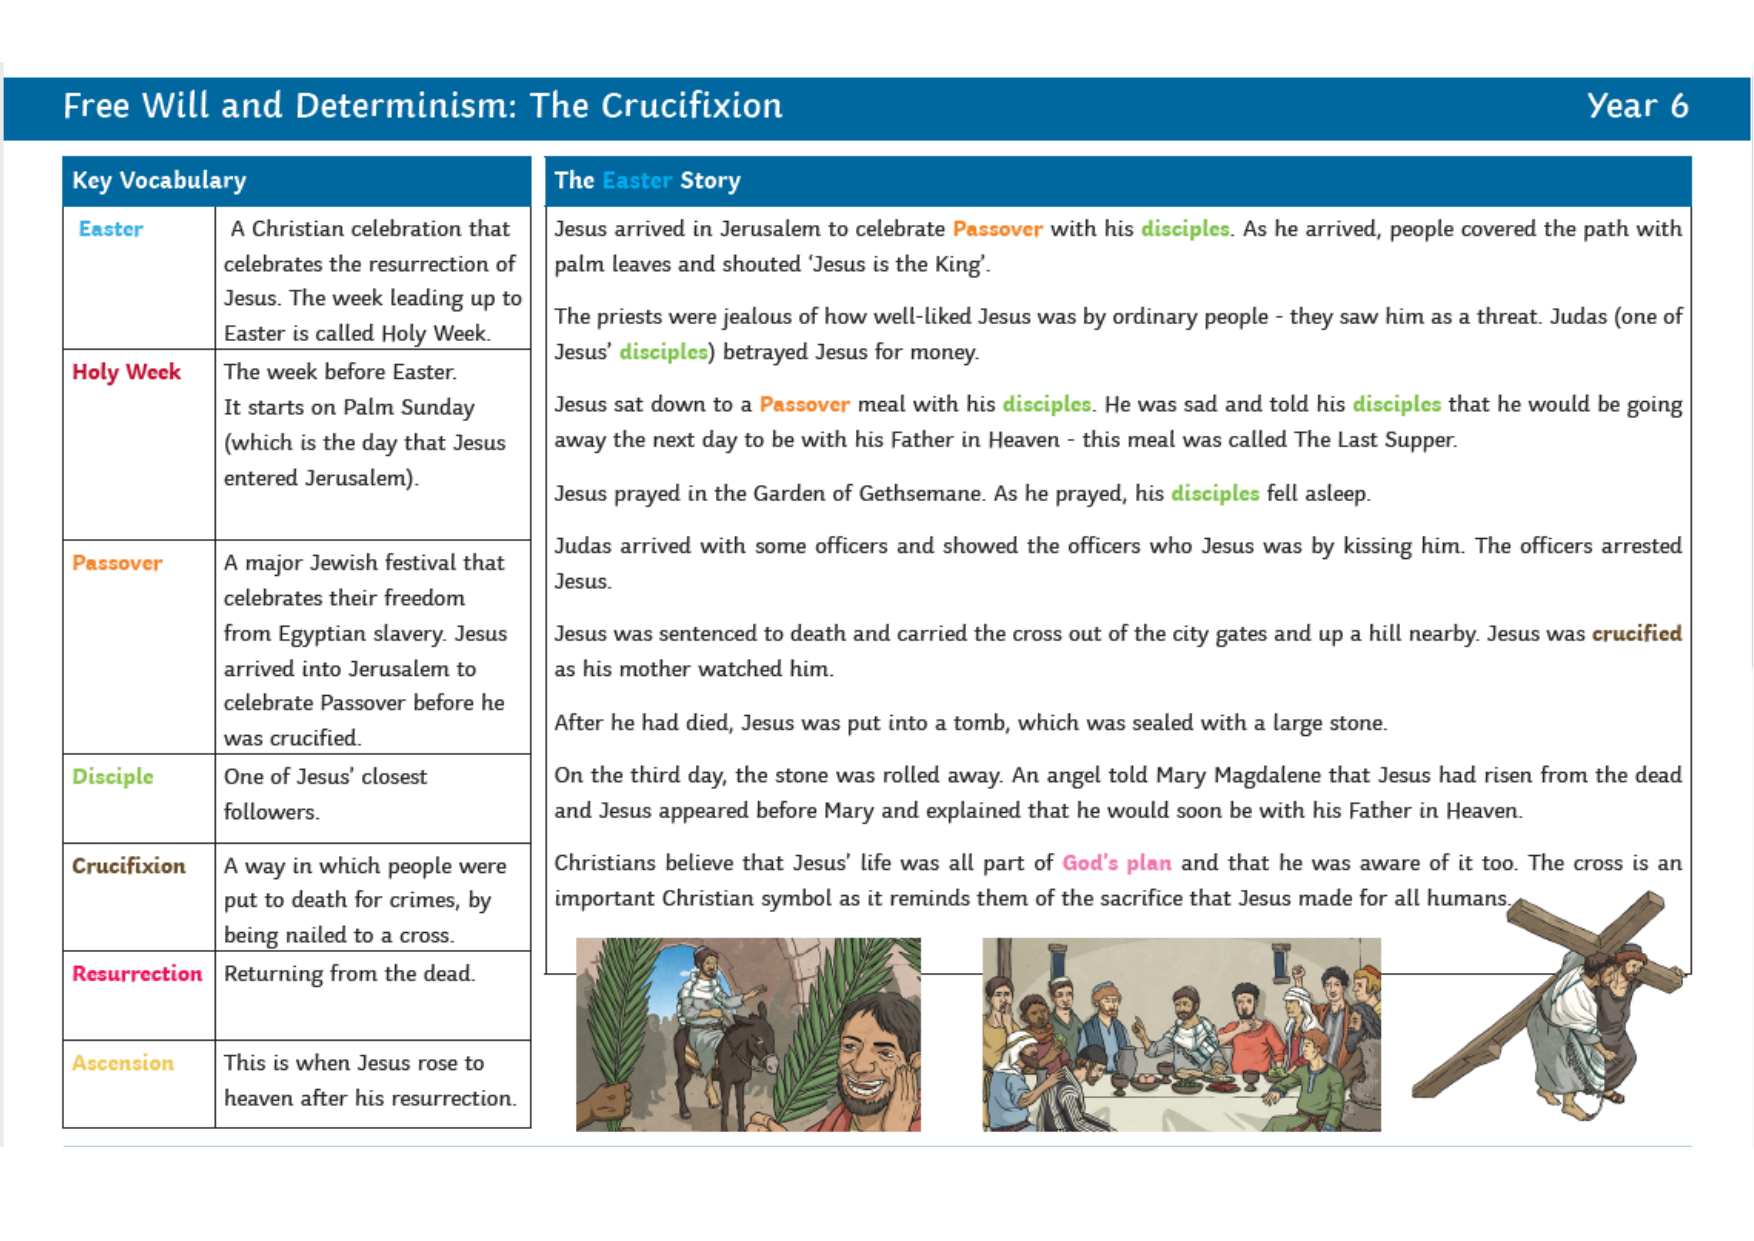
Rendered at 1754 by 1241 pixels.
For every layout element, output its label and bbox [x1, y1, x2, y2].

picture [0, 62, 1754, 1147]
